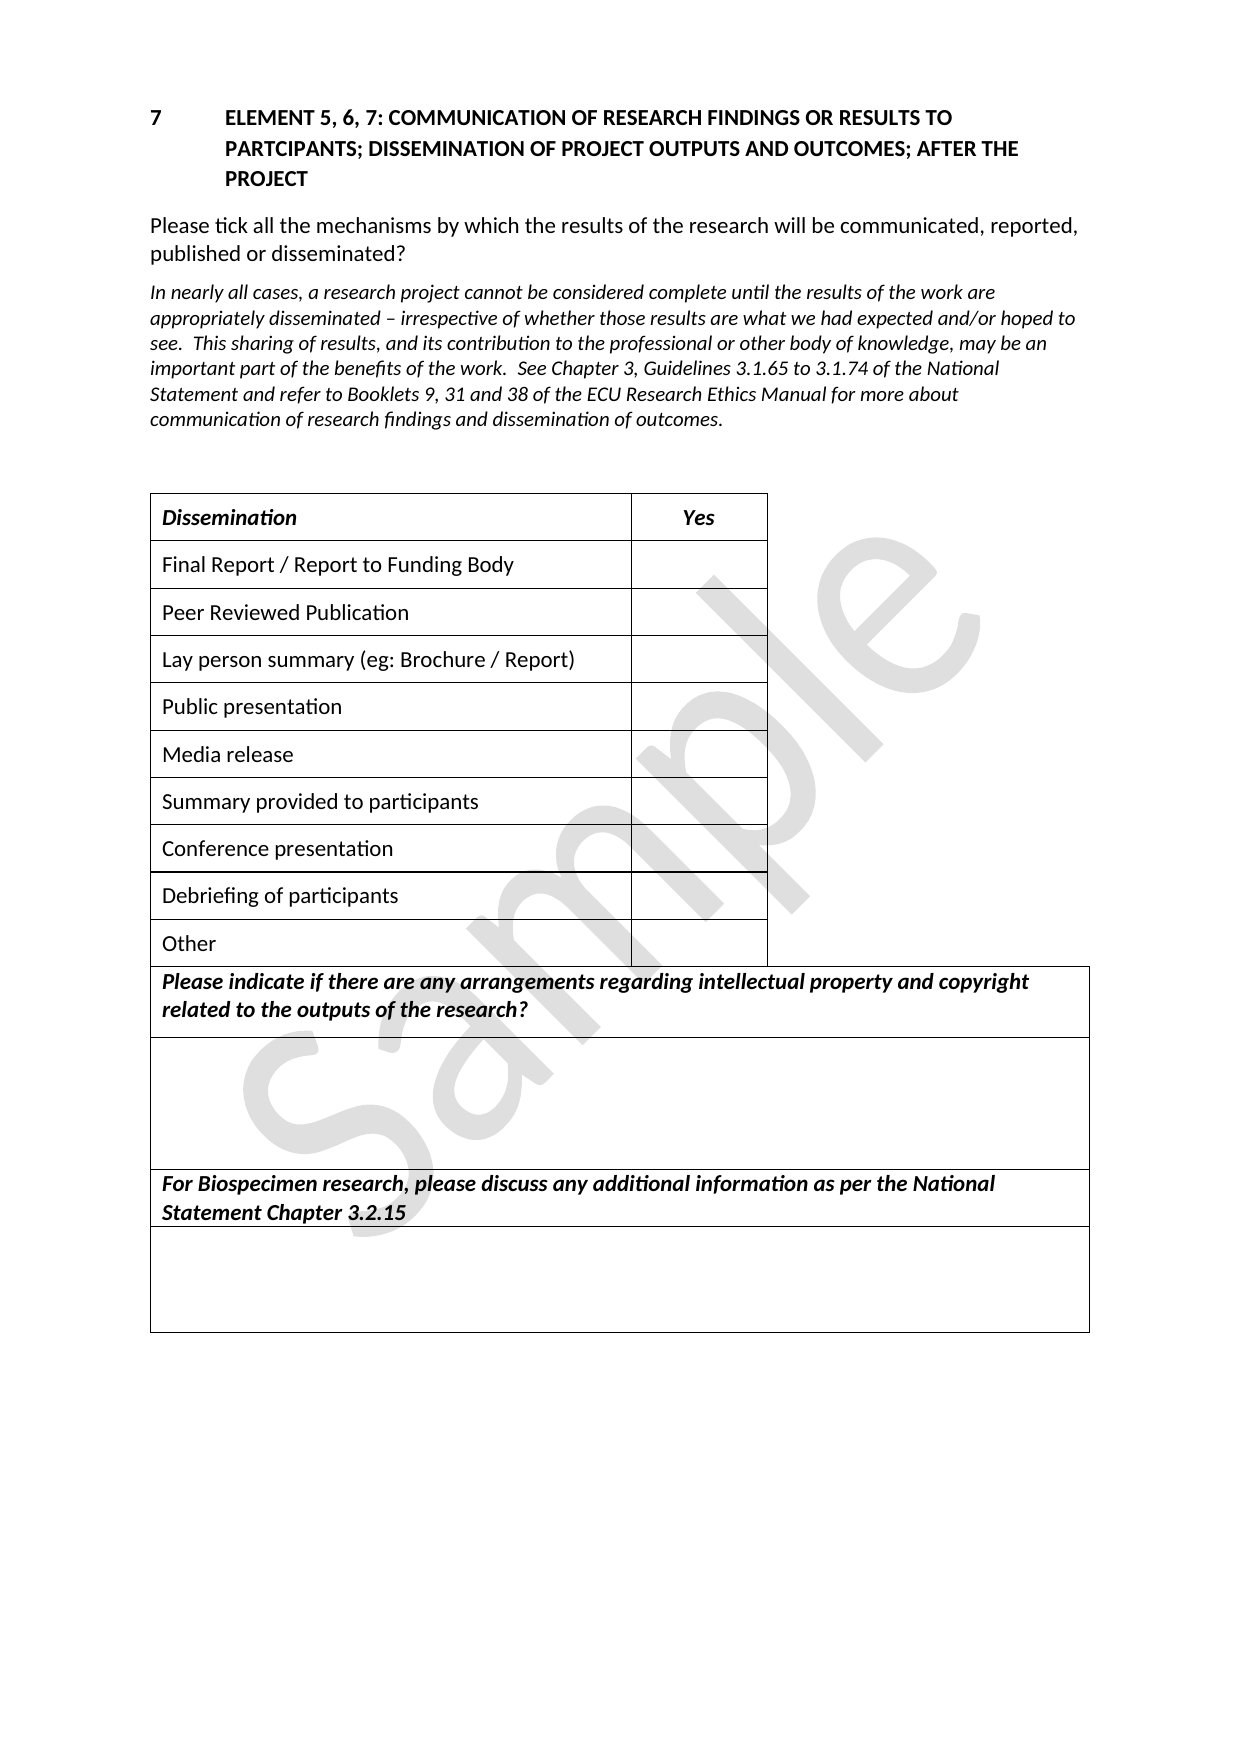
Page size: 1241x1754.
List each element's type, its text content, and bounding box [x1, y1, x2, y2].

table_header Dissemination [151, 494, 631, 540]
table_header Yes [632, 494, 767, 540]
table_cell [151, 1038, 1089, 1168]
table_cell [632, 825, 767, 871]
table_cell Summary provided to participants [151, 778, 631, 824]
table_cell Public presentation [151, 683, 631, 729]
table_cell Media release [151, 731, 631, 777]
table_cell [632, 589, 767, 635]
table_cell Peer Reviewed Publication [151, 589, 631, 635]
table_cell [151, 1227, 1089, 1332]
table_cell [632, 920, 767, 966]
table_cell [632, 683, 767, 729]
table_cell Lay person summary (eg: Brochure / Report) [151, 636, 631, 682]
table_cell Debriefing of participants [151, 873, 631, 919]
table_cell [632, 873, 767, 919]
table_cell [632, 636, 767, 682]
table_cell Other [151, 920, 631, 966]
table_cell For Biospecimen research, please discuss any additional information as per the National Statement Chapter 3.2.15 [151, 1170, 1089, 1226]
table_cell Final Report / Report to Funding Body [151, 541, 631, 588]
table_cell [632, 731, 767, 777]
table_cell Conference presentation [151, 825, 631, 871]
table_cell [632, 778, 767, 824]
table_cell Please indicate if there are any arrangements regarding intellectual property and copyright related to the outputs of the research? [151, 967, 1089, 1037]
list element 5, 6, 7: communication of research findings or results to partcipants; dissemination of project outputs and outcomes; after the project [150, 103, 1090, 192]
text In nearly all cases, a research project cannot be considered complete until the results of the work are appropriately disseminated – irrespective of whether those results are what we had expected and/or hoped to see. This sharing of results, and its contribution to the professional or other body of knowledge, may be an important part of the benefits of the work. See Chapter 3, Guidelines 3.1.65 to 3.1.74 of the National Statement and refer to Booklets 9, 31 and 38 of the ECU Research Ethics Manual for more about communication of research findings and dissemination of outcomes. [150, 279, 1090, 432]
table_cell [632, 541, 767, 588]
text Please tick all the mechanisms by which the results of the research will be communicated, reported, published or disseminated? [150, 211, 1090, 267]
